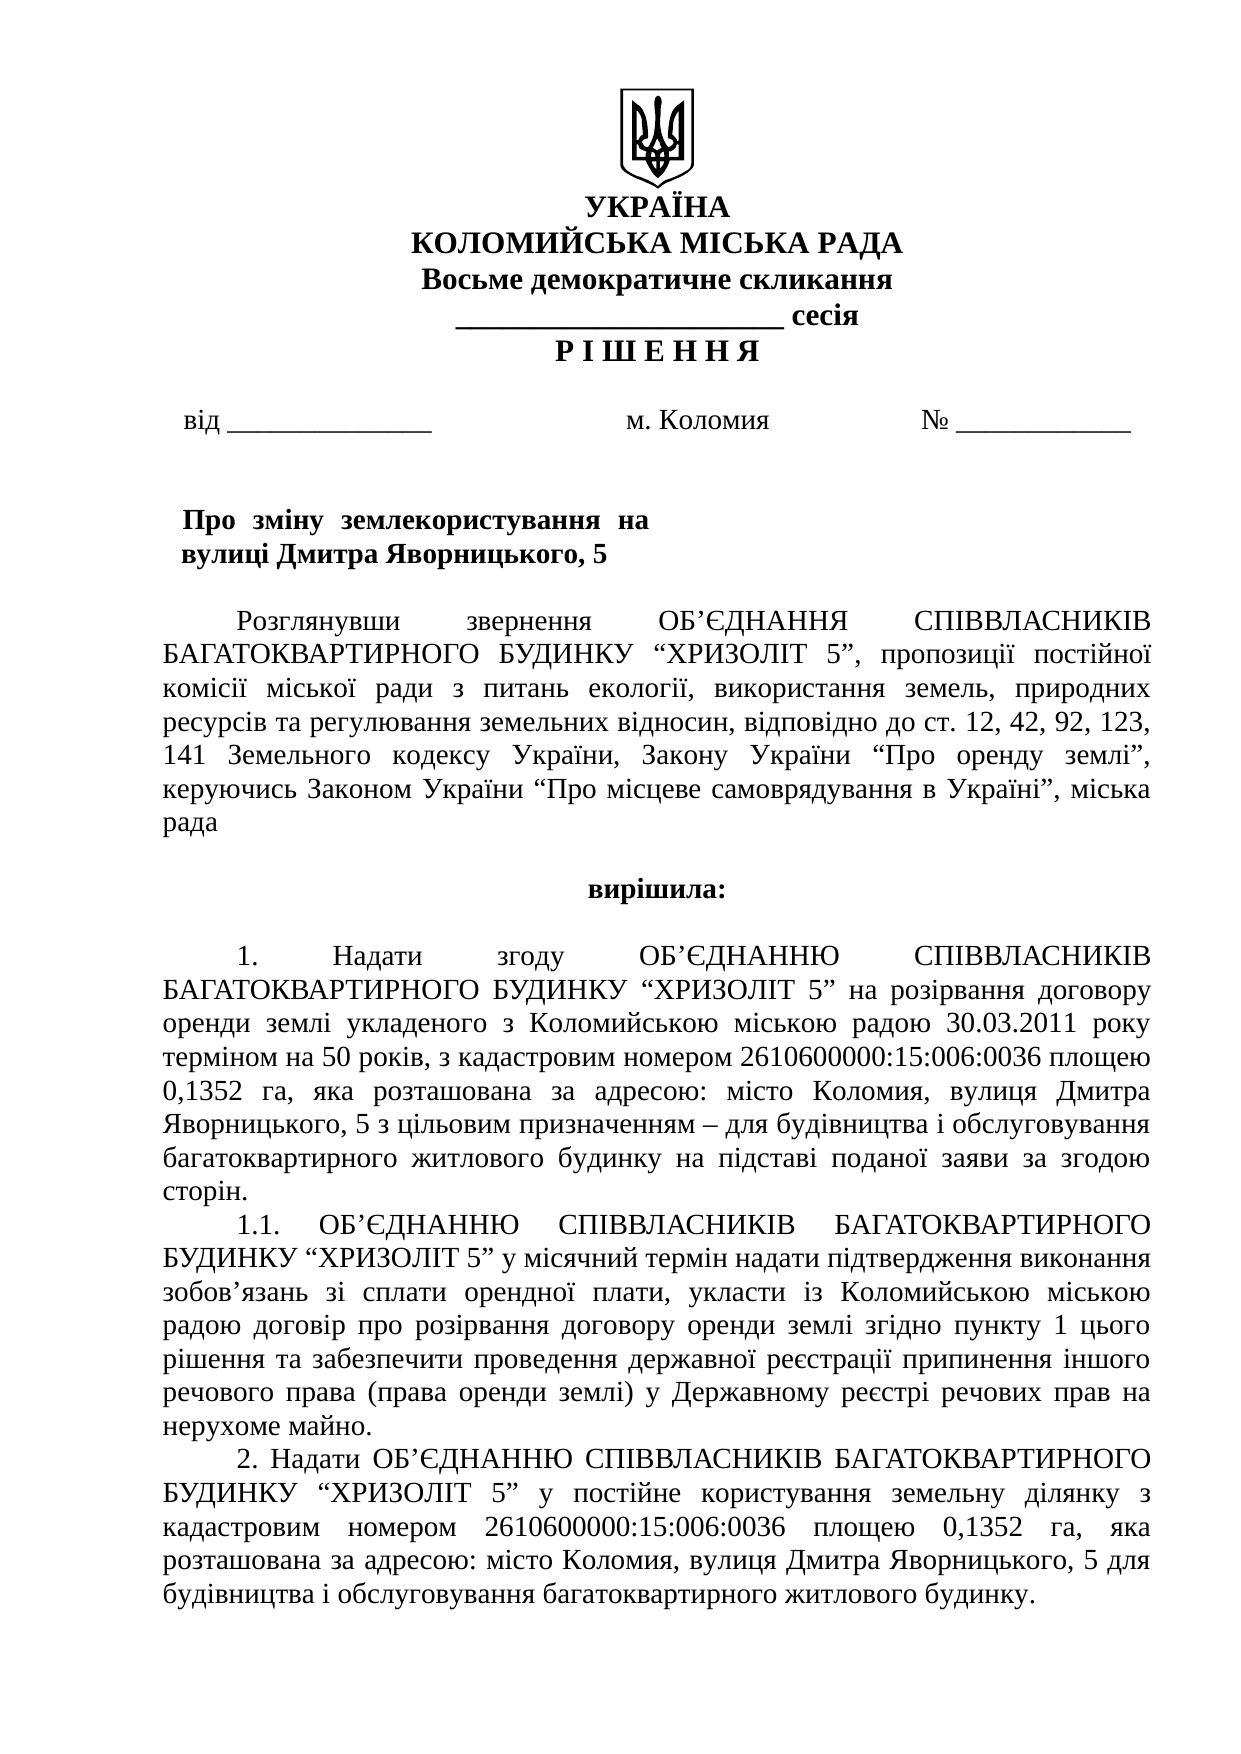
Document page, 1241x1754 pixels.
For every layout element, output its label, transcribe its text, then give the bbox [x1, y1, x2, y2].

text _____________________ сесія [162, 296, 1152, 332]
table_header Про зміну землекористування на вулиці Дмитра Яворницького, 5 [174, 503, 661, 569]
text вирішила: [162, 871, 1152, 905]
text КОЛОМИЙСЬКА МІСЬКА РАДА [162, 224, 1152, 261]
text 1.1. ОБ’ЄДНАННЮ СПІВВЛАСНИКІВ БАГАТОКВАРТИРНОГО БУДИНКУ “ХРИЗОЛІТ 5” у місячний термін надати підтвердження виконання зобов’язань зі сплати орендної плати, укласти із Коломийською міською радою договір про розірвання договору оренди землі згідно пункту 1 цього рішення та забезпечити проведення державної реєстрації припинення іншого речового права (права оренди землі) у Державному реєстрі речових прав на нерухоме майно. [162, 1207, 1152, 1442]
text Р І Ш Е Н Н Я [162, 332, 1152, 368]
text Восьме демократичне скликання [162, 261, 1152, 296]
text від ______________ м. Коломия № ____________ [162, 402, 1152, 435]
text 2. Надати ОБ’ЄДНАННЮ СПІВВЛАСНИКІВ БАГАТОКВАРТИРНОГО БУДИНКУ “ХРИЗОЛІТ 5” у постійне користування земельну ділянку з кадастровим номером 2610600000:15:006:0036 площею 0,1352 га, яка розташована за адресою: місто Коломия, вулиця Дмитра Яворницького, 5 для будівництва і обслуговування багатоквартирного житлового будинку. [162, 1442, 1152, 1609]
text УКРАЇНА [162, 189, 1152, 224]
text Розглянувши звернення ОБ’ЄДНАННЯ СПІВВЛАСНИКІВ БАГАТОКВАРТИРНОГО БУДИНКУ “ХРИЗОЛІТ 5”, пропозиції постійної комісії міської ради з питань екології, використання земель, природних ресурсів та регулювання земельних відносин, відповідно до ст. 12, 42, 92, 123, 141 Земельного кодексу України, Закону України “Про оренду землі”, керуючись Законом України “Про місцеве самоврядування в Україні”, міська рада [162, 603, 1152, 838]
text 1. Надати згоду ОБ’ЄДНАННЮ СПІВВЛАСНИКІВ БАГАТОКВАРТИРНОГО БУДИНКУ “ХРИЗОЛІТ 5” на розірвання договору оренди землі укладеного з Коломийською міською радою 30.03.2011 року терміном на 50 років, з кадастровим номером 2610600000:15:006:0036 площею 0,1352 га, яка розташована за адресою: місто Коломия, вулиця Дмитра Яворницького, 5 з цільовим призначенням – для будівництва і обслуговування багатоквартирного житлового будинку на підставі поданої заяви за згодою сторін. [162, 938, 1152, 1207]
